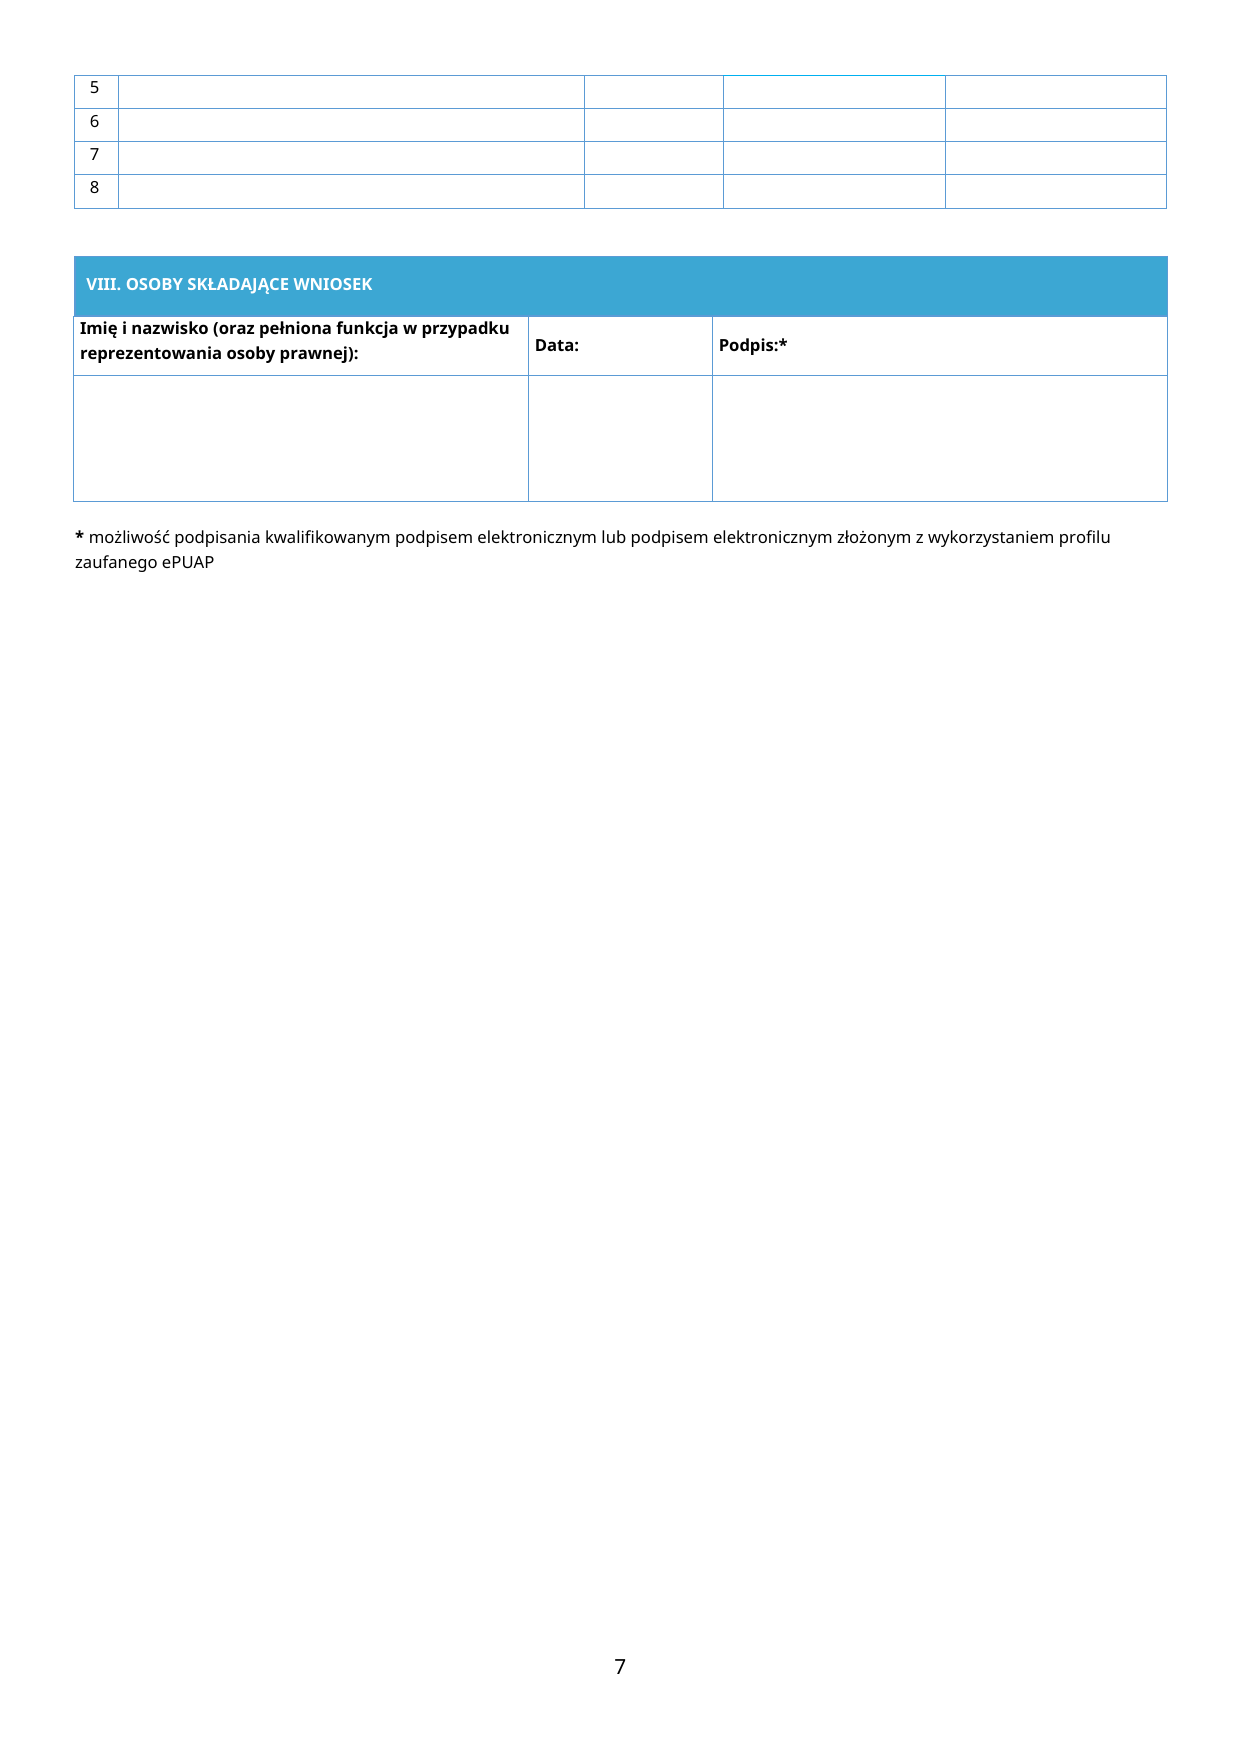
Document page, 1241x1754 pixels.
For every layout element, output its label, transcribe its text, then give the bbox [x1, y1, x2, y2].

table_cell [713, 376, 1167, 501]
table_cell [946, 76, 1166, 108]
table_cell 6 [75, 109, 118, 141]
table_cell 8 [75, 175, 118, 207]
table_header Podpis:* [713, 317, 1167, 374]
table_cell [119, 142, 584, 174]
table_cell 5 [75, 76, 118, 108]
table_cell [74, 376, 528, 501]
table_header VIII. OSOBY SKŁADAJĄCE WNIOSEK [76, 257, 1167, 315]
table_cell [724, 76, 945, 108]
table_cell [585, 175, 723, 207]
table_cell [724, 109, 945, 141]
table_cell [946, 109, 1166, 141]
text * możliwość podpisania kwalifikowanym podpisem elektronicznym lub podpisem elektronicznym złożonym z wykorzystaniem profilu zaufanego ePUAP [75, 526, 1165, 573]
table_cell [119, 109, 584, 141]
table_cell [585, 76, 723, 108]
table_cell [529, 376, 712, 501]
table_cell [119, 76, 584, 108]
table_cell [946, 142, 1166, 174]
table_cell 7 [75, 142, 118, 174]
table_cell [585, 142, 723, 174]
table_cell [119, 175, 584, 207]
table_header Data: [529, 317, 712, 374]
table_cell [724, 142, 945, 174]
table_cell [724, 175, 945, 207]
table_cell [585, 109, 723, 141]
table_header Imię i nazwisko (oraz pełniona funkcja w przypadku reprezentowania osoby prawnej): [74, 317, 528, 374]
table_cell [946, 175, 1166, 207]
